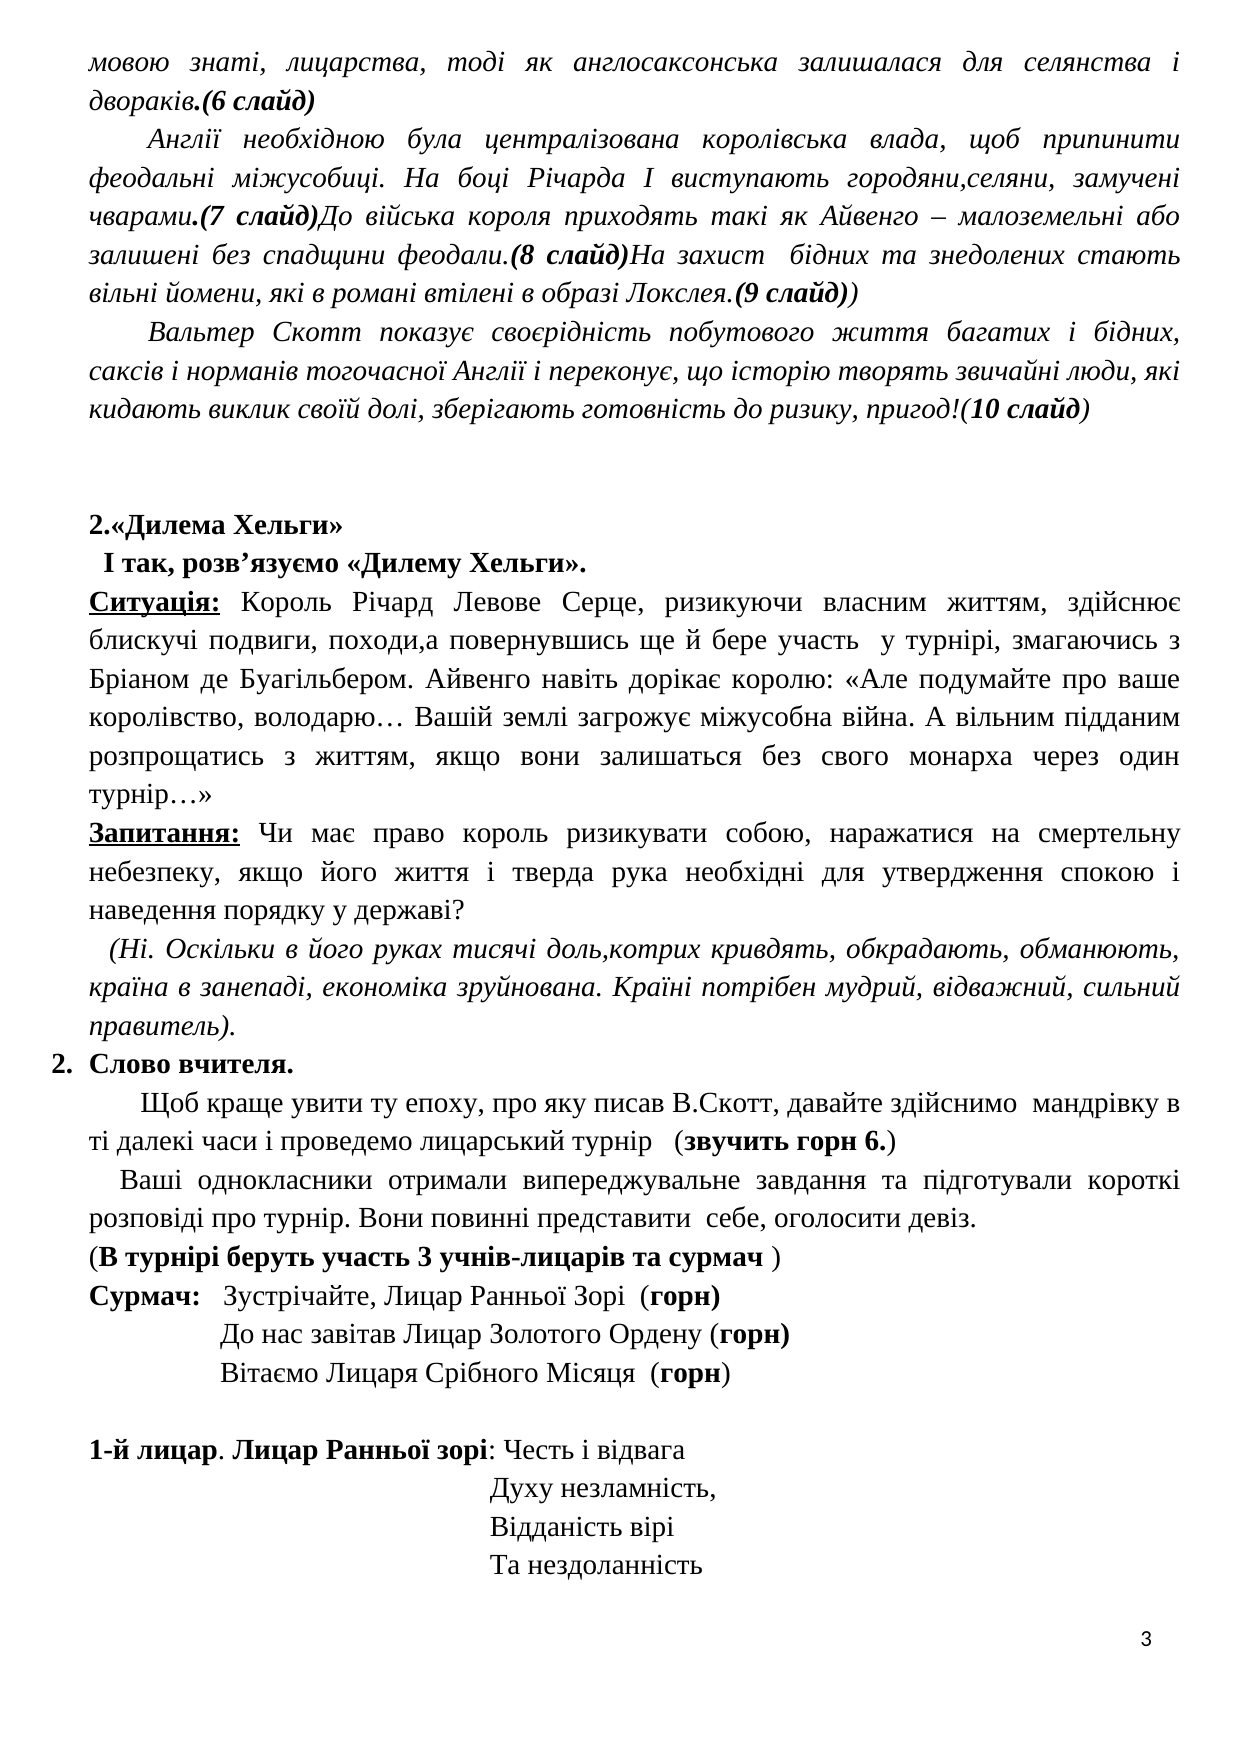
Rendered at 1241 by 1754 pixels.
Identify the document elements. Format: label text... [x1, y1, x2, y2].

text Духу незламність, [88, 1470, 1181, 1504]
list (Ні. Оскільки в його руках тисячі доль,котрих кривдять, обкрадають, обманюють, країна в занепаді, економіка зруйнована. Країні потрібен мудрий, відважний, сильний правитель). [88, 931, 1181, 1041]
text Щоб краще увити ту епоху, про яку писав В.Скотт, давайте здійснимо мандрівку в ті далекі часи і проведемо лицарський турнір (звучить горн 6.) [88, 1085, 1181, 1157]
text Відданість вірі [88, 1509, 1181, 1542]
text Та нездоланність [88, 1547, 1181, 1581]
text (В турнірі беруть участь 3 учнів-лицарів та сурмач ) [88, 1239, 1181, 1273]
list 2.«Дилема Хельги» [88, 507, 1181, 540]
list Англії необхідною була централізована королівська влада, щоб припинити феодальні міжусобиці. На боці Річарда І виступають городяни,селяни, замучені чварами.(7 слайд)До війська короля приходять такі як Айвенго – малоземельні або залишені без спадщини феодали.(8 слайд)На захист бідних та знедолених стають вільні йомени, які в романі втілені в образі Локслея.(9 слайд)) [88, 121, 1181, 309]
text Вітаємо Лицаря Срібного Місяця (горн) [88, 1355, 1181, 1388]
list Вальтер Скотт показує своєрідність побутового життя багатих і бідних, саксів і норманів тогочасної Англії і переконує, що історію творять звичайні люди, які кидають виклик своїй долі, зберігають готовність до ризику, пригод!(10 слайд) [88, 314, 1181, 425]
text 1-й лицар. Лицар Ранньої зорі: Честь і відвага [88, 1432, 1181, 1465]
text До нас завітав Лицар Золотого Ордену (горн) [88, 1316, 1181, 1350]
list І так, розв’язуємо «Дилему Хельги». [88, 545, 1181, 579]
list Ситуація: Король Річард Левове Серце, ризикуючи власним життям, здійснює блискучі подвиги, походи,а повернувшись ще й бере участь у турнірі, змагаючись з Бріаном де Буагільбером. Айвенго навіть дорікає королю: «Але подумайте про ваше королівство, володарю… Вашій землі загрожує міжусобна війна. А вільним підданим розпрощатись з життям, якщо вони залишаться без свого монарха через один турнір…» [88, 584, 1181, 810]
list Слово вчителя. [51, 1046, 1181, 1080]
text Сурмач: Зустрічайте, Лицар Ранньої Зорі (горн) [88, 1278, 1181, 1311]
text Ваші однокласники отримали випереджувальне завдання та підготували короткі розповіді про турнір. Вони повинні представити себе, оголосити девіз. [88, 1162, 1181, 1234]
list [88, 44, 1181, 116]
list Запитання: Чи має право король ризикувати собою, наражатися на смертельну небезпеку, якщо його життя і тверда рука необхідні для утвердження спокою і наведення порядку у державі? [88, 815, 1181, 926]
